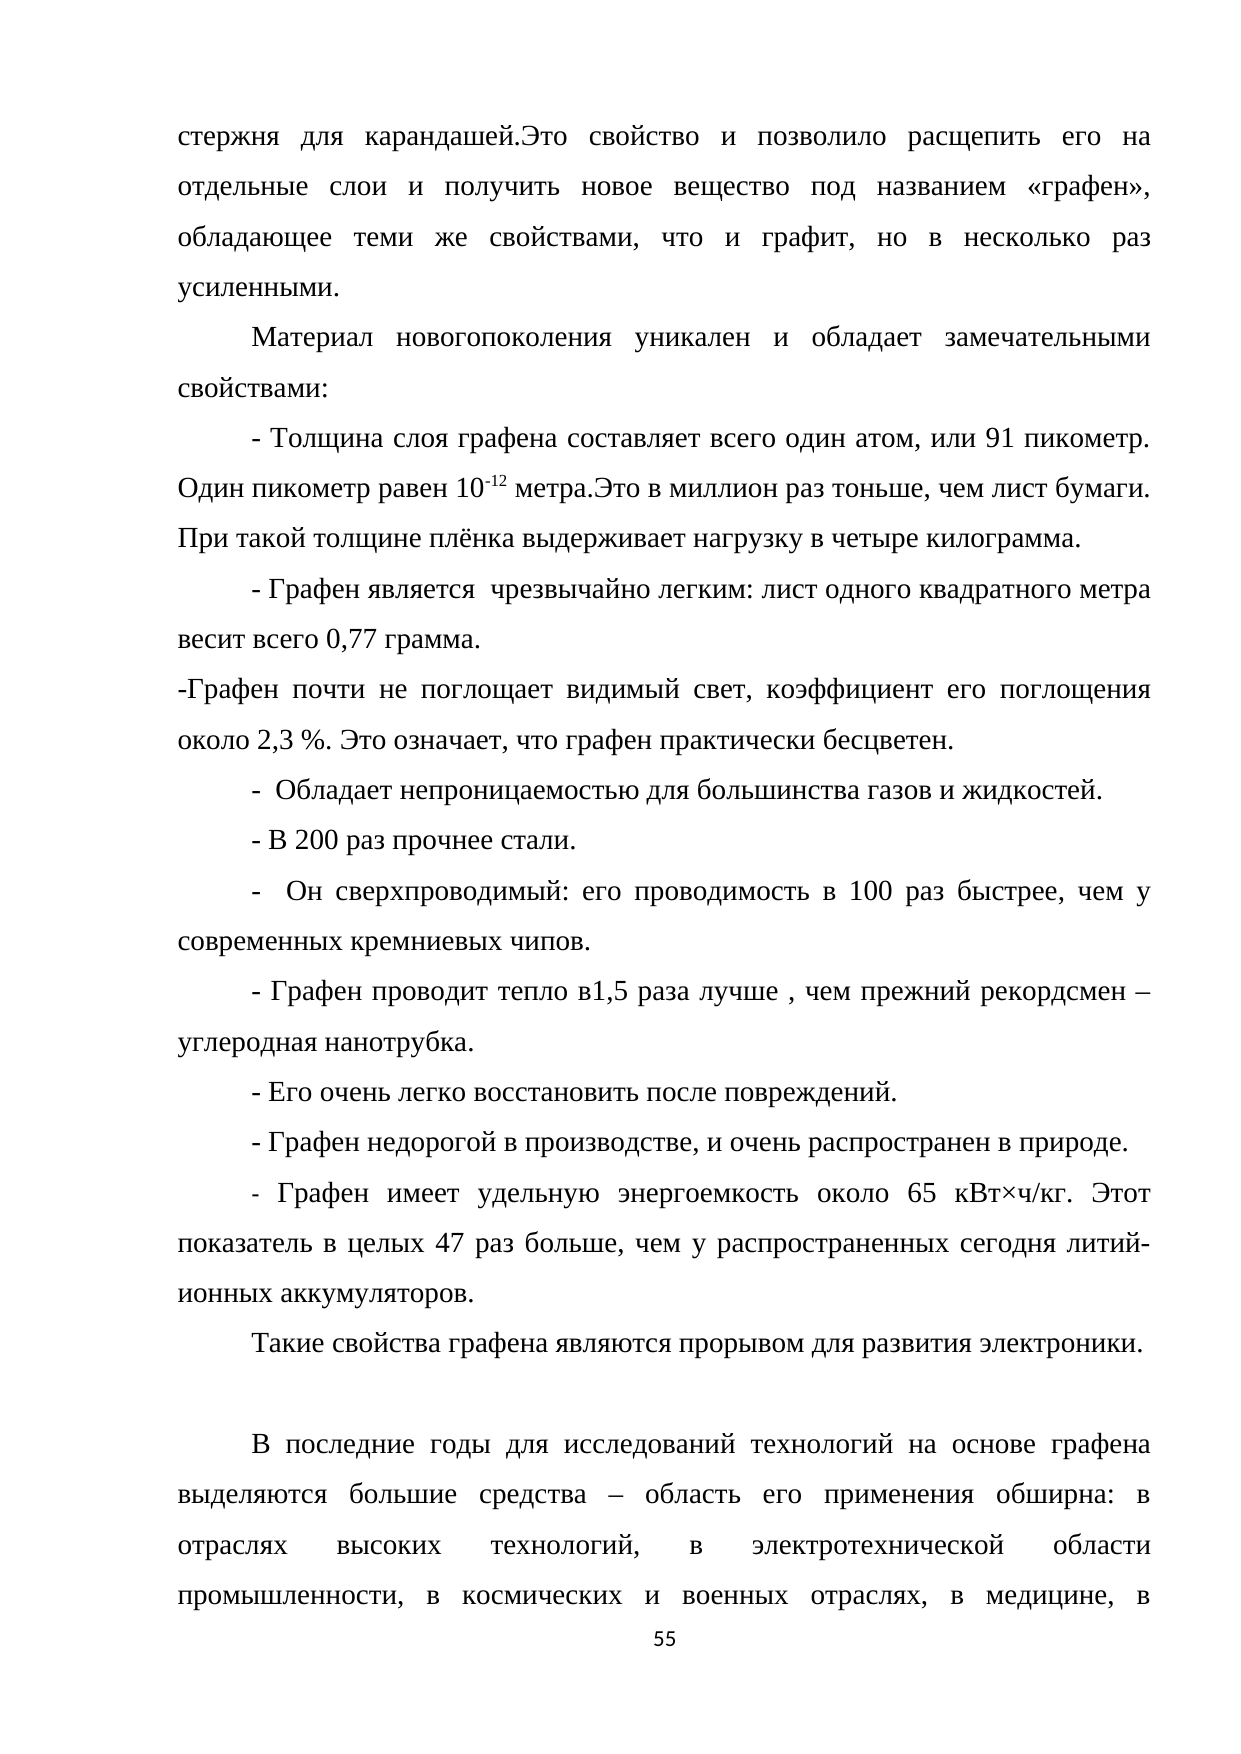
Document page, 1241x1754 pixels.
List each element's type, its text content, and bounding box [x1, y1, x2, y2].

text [177, 118, 1152, 303]
text Такие свойства графена являются прорывом для развития электроники. [177, 1326, 1152, 1359]
text - Графен недорогой в производстве, и очень распространен в природе. [177, 1124, 1152, 1158]
text - Его очень легко восстановить после повреждений. [177, 1074, 1152, 1108]
text Материал новогопоколения уникален и обладает замечательными свойствами: [177, 319, 1152, 403]
text - В 200 раз прочнее стали. [177, 822, 1152, 856]
text - Графен является чрезвычайно легким: лист одного квадратного метра весит всего 0,77 грамма. [177, 571, 1152, 655]
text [177, 1426, 1152, 1611]
text - Он сверхпроводимый: его проводимость в 100 раз быстрее, чем у современных кремниевых чипов. [177, 873, 1152, 957]
text - Графен имеет удельную энергоемкость около 65 кВт×ч/кг. Этот показатель в целых 47 раз больше, чем у распространенных сегодня литий-ионных аккумуляторов. [177, 1175, 1152, 1309]
text - Обладает непроницаемостью для большинства газов и жидкостей. [251, 772, 1152, 806]
text -Графен почти не поглощает видимый свет, коэффициент его поглощения около 2,3 %. Это означает, что графен практически бесцветен. [177, 672, 1152, 755]
text - Толщина слоя графена составляет всего один атом, или 91 пикометр. Один пикометр равен 10-12 метра.Это в миллион раз тоньше, чем лист бумаги. При такой толщине плёнка выдерживает нагрузку в четыре килограмма. [177, 420, 1152, 554]
text - Графен проводит тепло в1,5 раза лучше , чем прежний рекордсмен – углеродная нанотрубка. [177, 973, 1152, 1057]
